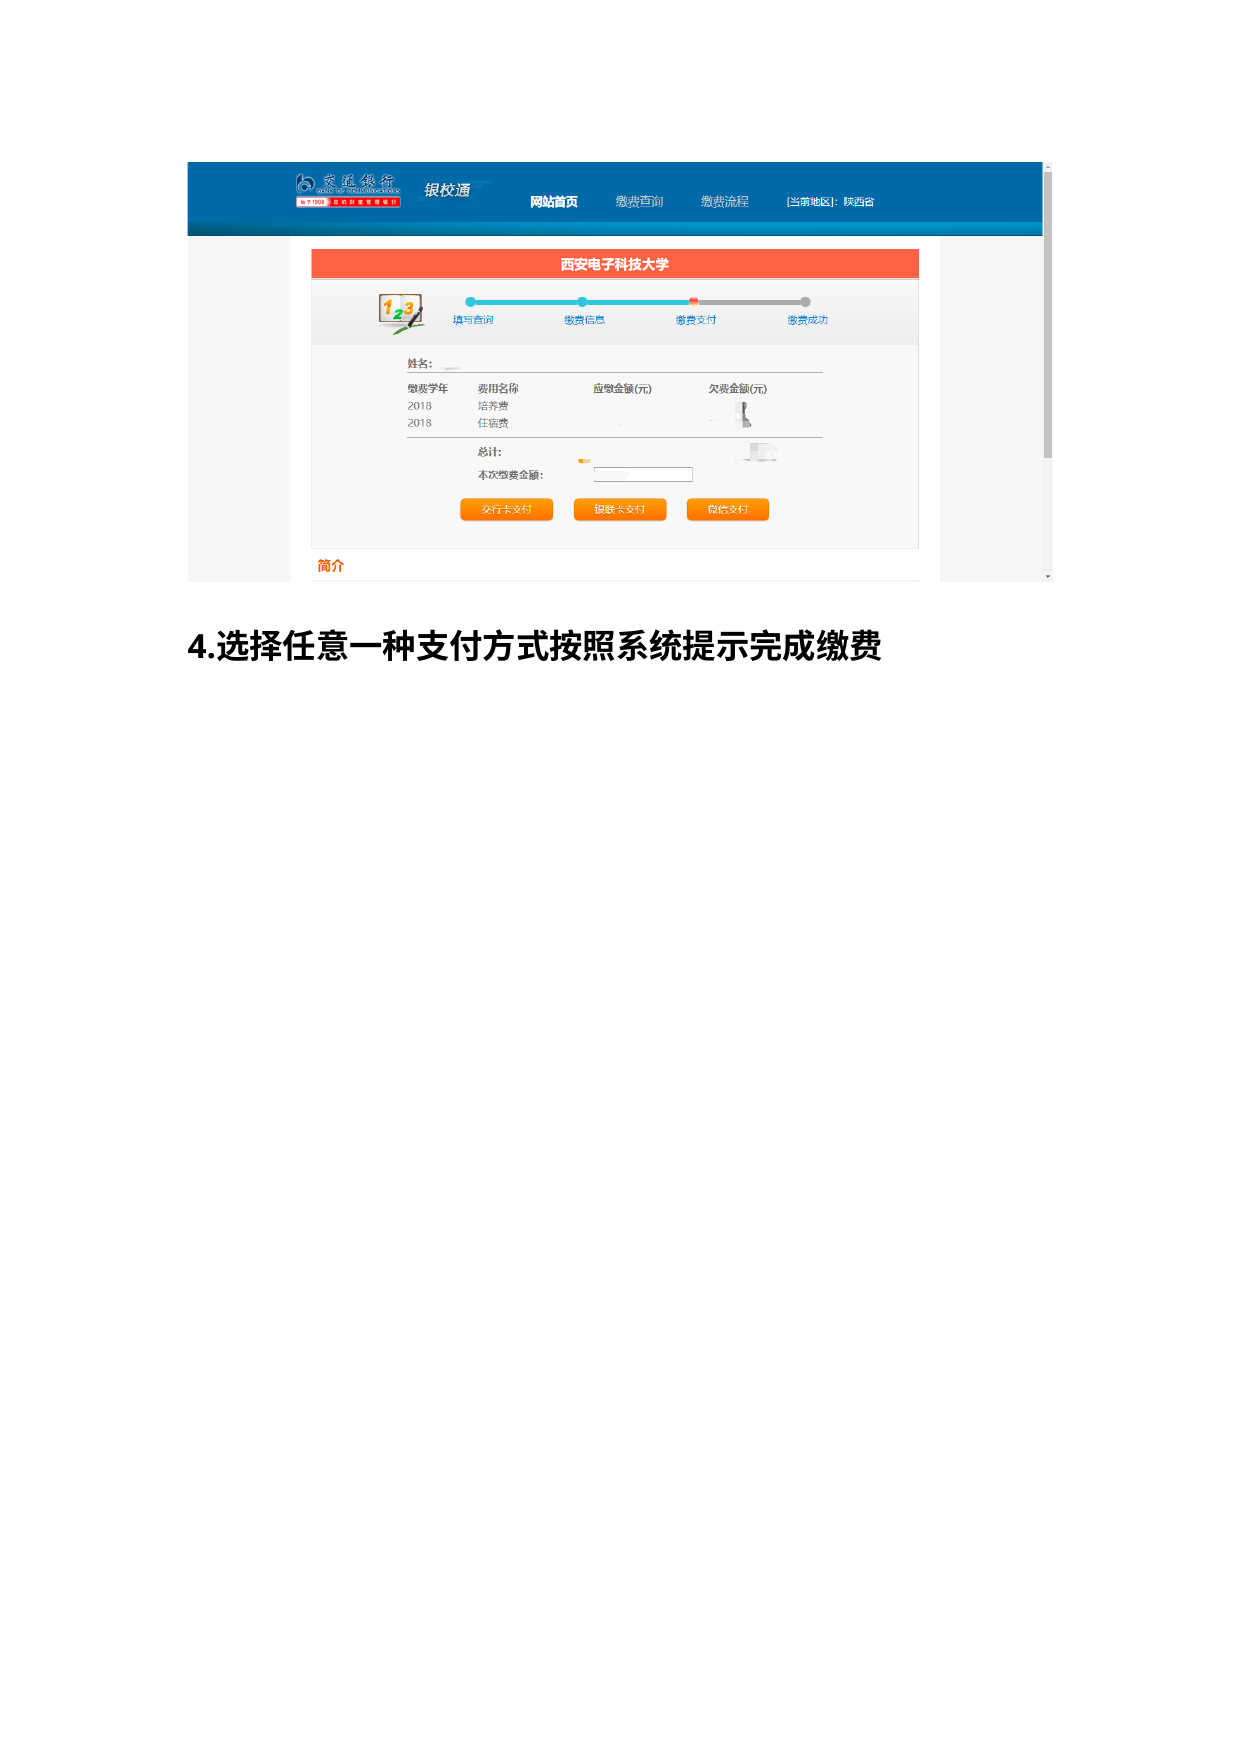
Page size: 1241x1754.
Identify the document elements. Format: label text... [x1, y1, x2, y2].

subtitle 4.选择任意一种支付方式按照系统提示完成缴费 [187, 612, 1053, 677]
picture [187, 162, 1053, 582]
